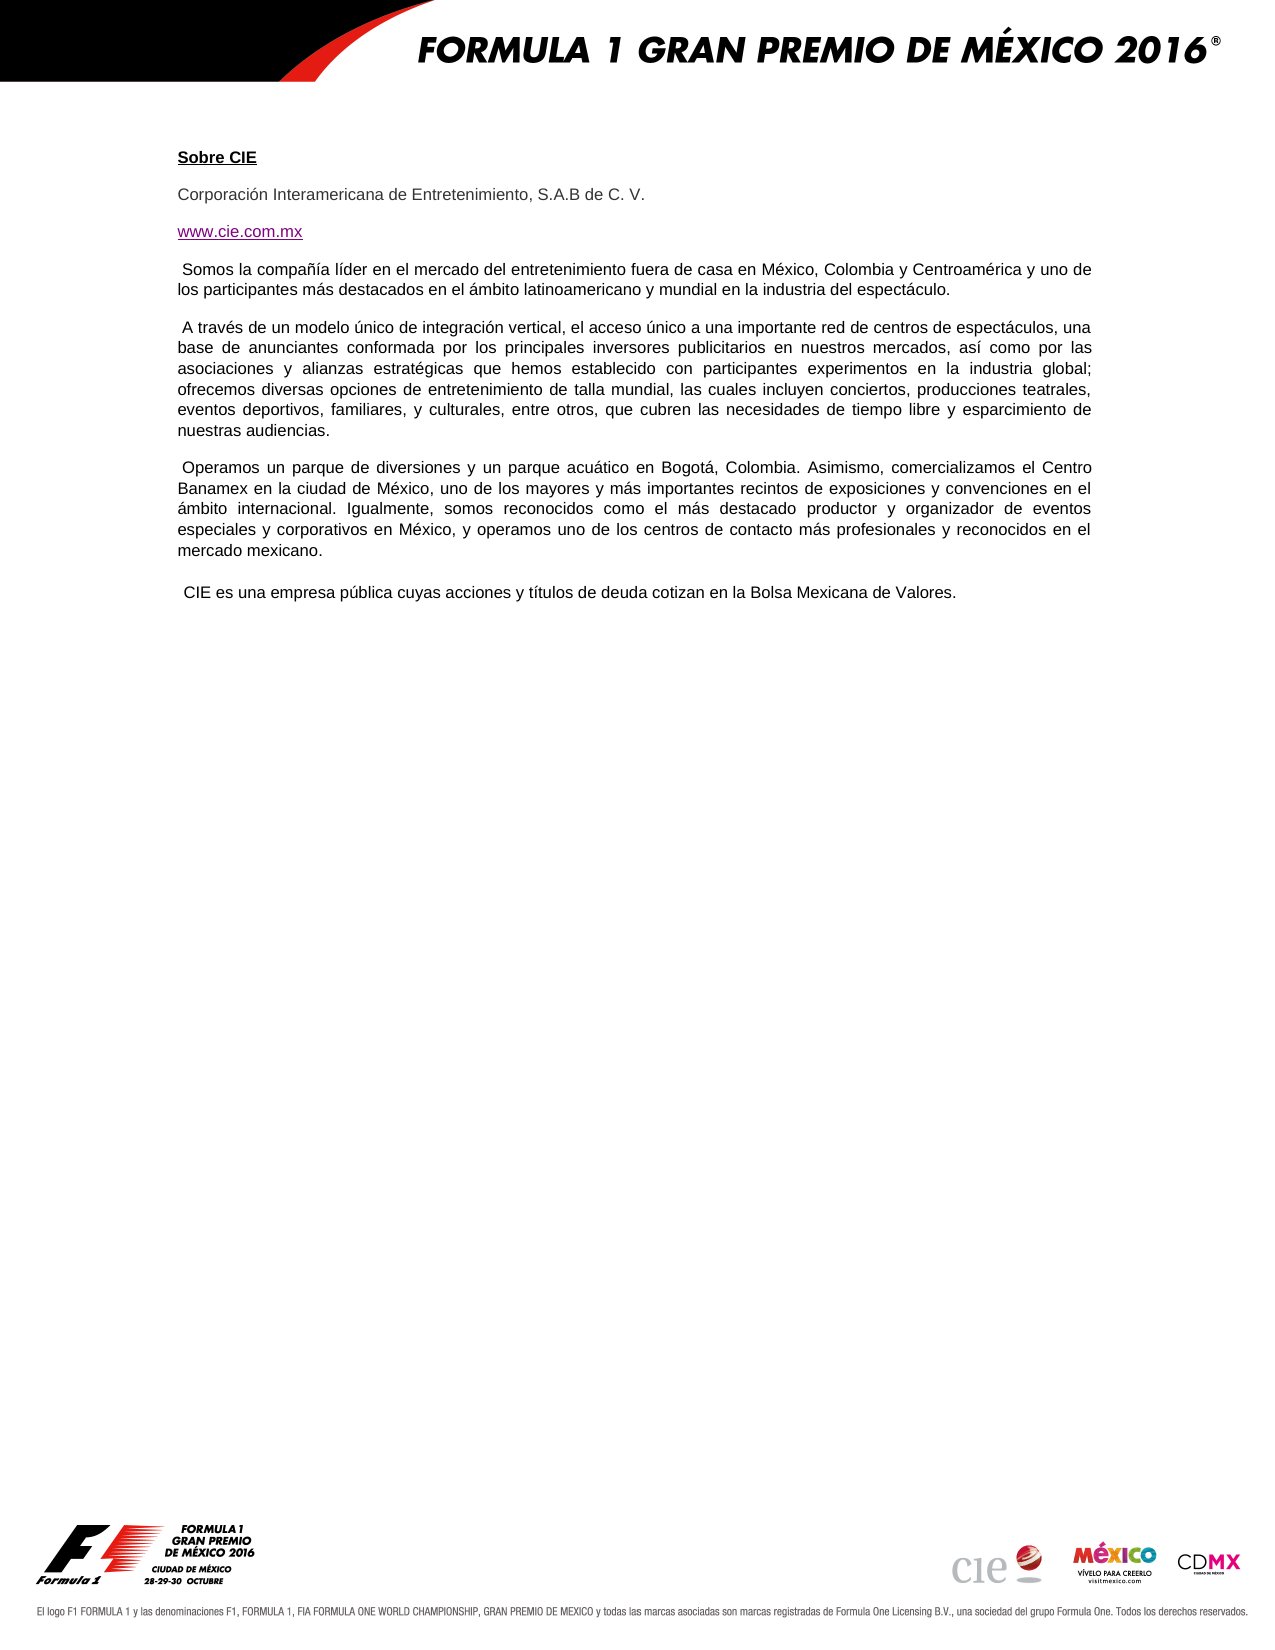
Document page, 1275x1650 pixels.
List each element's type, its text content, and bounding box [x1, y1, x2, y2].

text Operamos un parque de diversiones y un parque acuático en Bogotá, Colombia. Asimismo, comercializamos el Centro Banamex en la ciudad de México, uno de los mayores y más importantes recintos de exposiciones y convenciones en el ámbito internacional. Igualmente, somos reconocidos como el más destacado productor y organizador de eventos especiales y corporativos en México, y operamos uno de los centros de contacto más profesionales y reconocidos en el mercado mexicano. [177, 458, 1093, 559]
text CIE es una empresa pública cuyas acciones y títulos de deuda cotizan en la Bolsa Mexicana de Valores. [177, 578, 1093, 603]
text Sobre CIE [177, 148, 1093, 167]
picture [0, 0, 1275, 1650]
text A través de un modelo único de integración vertical, el acceso único a una importante red de centros de espectáculos, una base de anunciantes conformada por los principales inversores publicitarios en nuestros mercados, así como por las asociaciones y alianzas estratégicas que hemos establecido con participantes experimentos en la industria global; ofrecemos diversas opciones de entretenimiento de talla mundial, las cuales incluyen conciertos, producciones teatrales, eventos deportivos, familiares, y culturales, entre otros, que cubren las necesidades de tiempo libre y esparcimiento de nuestras audiencias. [177, 317, 1093, 440]
text Corporación Interamericana de Entretenimiento, S.A.B de C. V. [177, 185, 1093, 204]
text www.cie.com.mx [177, 222, 1093, 241]
text Somos la compañía líder en el mercado del entretenimiento fuera de casa en México, Colombia y Centroamérica y uno de los participantes más destacados en el ámbito latinoamericano y mundial en la industria del espectáculo. [177, 259, 1093, 299]
